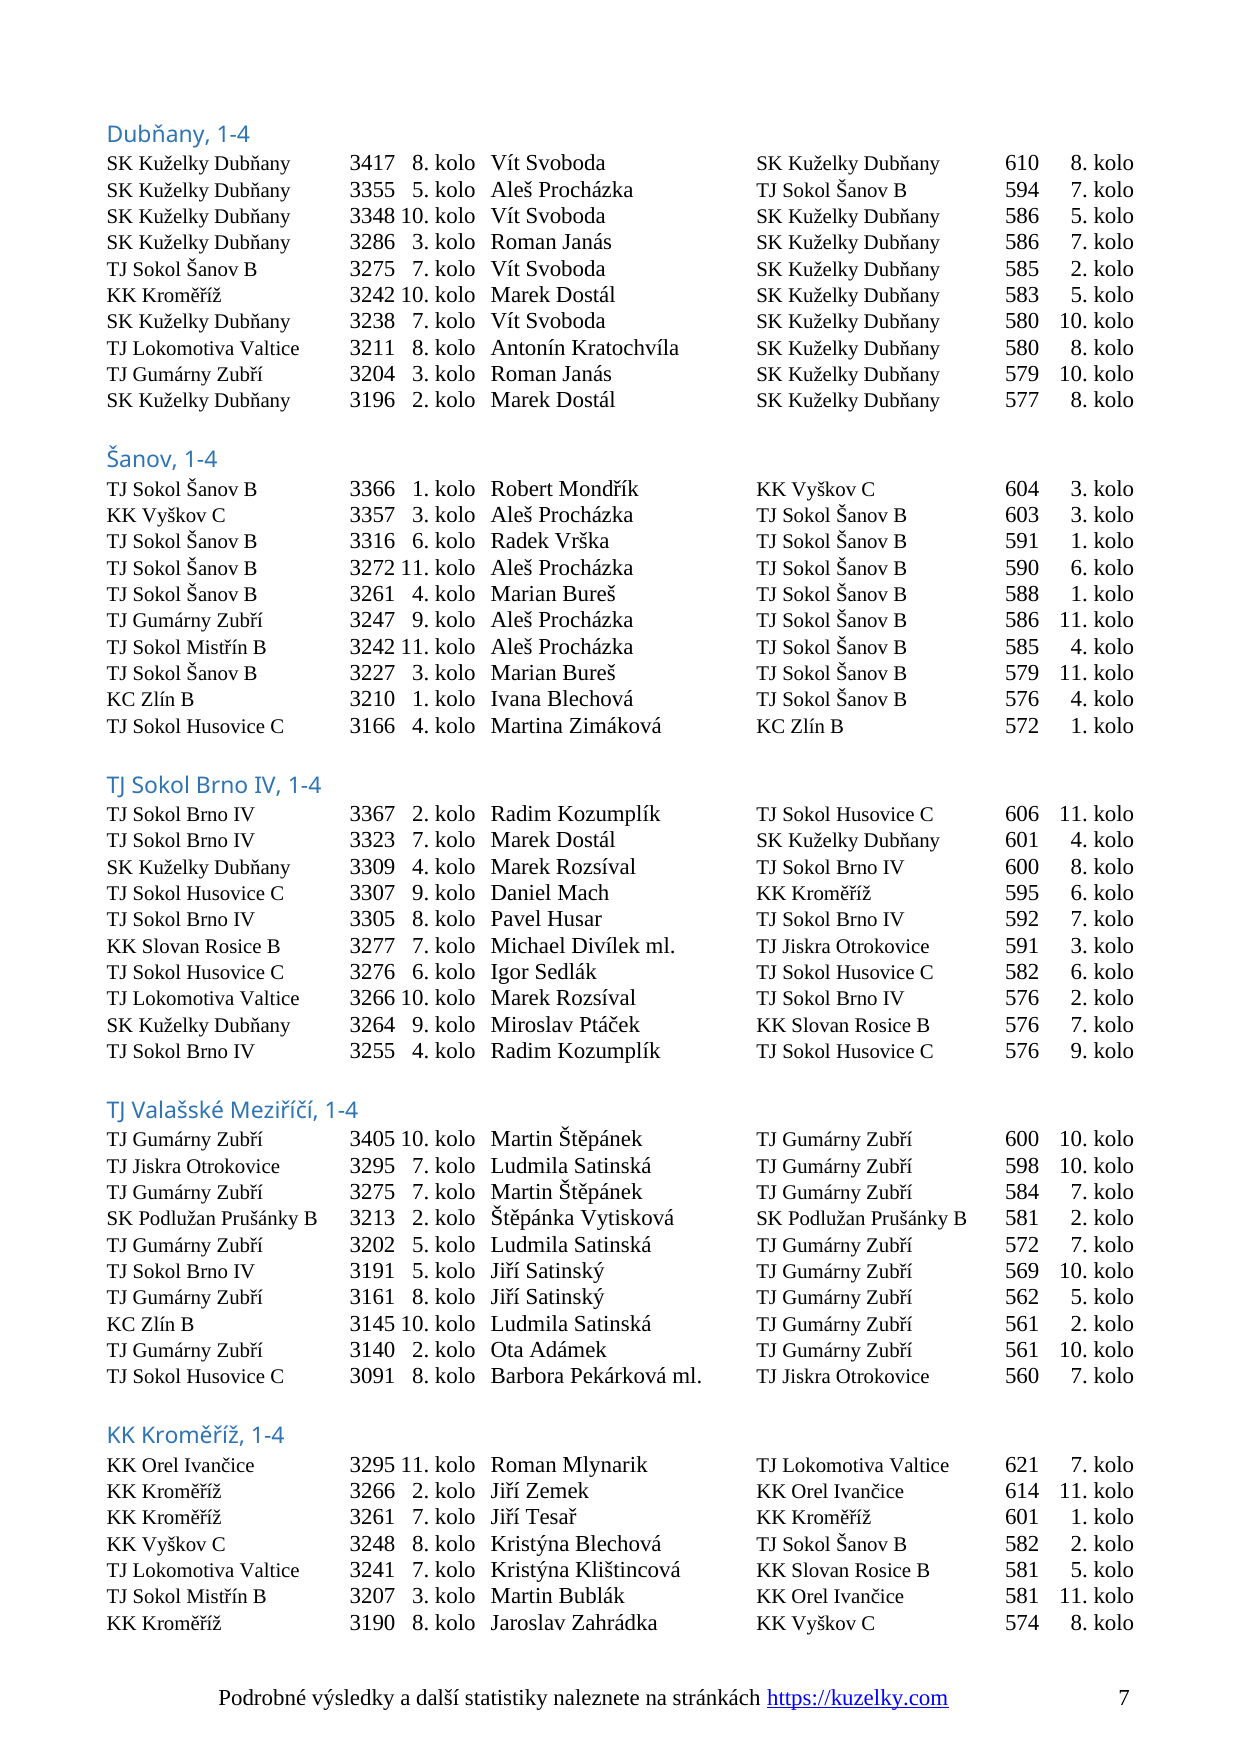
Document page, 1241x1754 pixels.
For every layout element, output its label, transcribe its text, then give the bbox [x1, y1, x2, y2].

text TJ Gumárny Zubří 3275 7. kolo Martin Štěpánek TJ Gumárny Zubří 584 7. kolo [106, 1178, 1134, 1204]
subtitle Dubňany, 1-4 [106, 118, 1134, 149]
text TJ Sokol Brno IV 3255 4. kolo Radim Kozumplík TJ Sokol Husovice C 576 9. kolo [106, 1037, 1134, 1063]
text KK Vyškov C 3248 8. kolo Kristýna Blechová TJ Sokol Šanov B 582 2. kolo [106, 1530, 1134, 1556]
subtitle TJ Valašské Meziříčí, 1-4 [106, 1094, 1134, 1125]
text TJ Gumárny Zubří 3405 10. kolo Martin Štěpánek TJ Gumárny Zubří 600 10. kolo [106, 1125, 1134, 1152]
text KK Vyškov C 3357 3. kolo Aleš Procházka TJ Sokol Šanov B 603 3. kolo [106, 501, 1134, 527]
text TJ Sokol Husovice C 3276 6. kolo Igor Sedlák TJ Sokol Husovice C 582 6. kolo [106, 958, 1134, 984]
text TJ Gumárny Zubří 3247 9. kolo Aleš Procházka TJ Sokol Šanov B 586 11. kolo [106, 606, 1134, 633]
text KK Orel Ivančice 3295 11. kolo Roman Mlynarik TJ Lokomotiva Valtice 621 7. kolo [106, 1451, 1134, 1477]
text TJ Sokol Šanov B 3275 7. kolo Vít Svoboda SK Kuželky Dubňany 585 2. kolo [106, 255, 1134, 281]
text KK Kroměříž 3266 2. kolo Jiří Zemek KK Orel Ivančice 614 11. kolo [106, 1477, 1134, 1503]
text SK Kuželky Dubňany 3264 9. kolo Miroslav Ptáček KK Slovan Rosice B 576 7. kolo [106, 1011, 1134, 1037]
text SK Kuželky Dubňany 3355 5. kolo Aleš Procházka TJ Sokol Šanov B 594 7. kolo [106, 176, 1134, 202]
text KK Kroměříž 3261 7. kolo Jiří Tesař KK Kroměříž 601 1. kolo [106, 1503, 1134, 1530]
text SK Kuželky Dubňany 3417 8. kolo Vít Svoboda SK Kuželky Dubňany 610 8. kolo [106, 149, 1134, 176]
text SK Podlužan Prušánky B 3213 2. kolo Štěpánka Vytisková SK Podlužan Prušánky B 581 2. kolo [106, 1204, 1134, 1231]
text SK Kuželky Dubňany 3286 3. kolo Roman Janás SK Kuželky Dubňany 586 7. kolo [106, 228, 1134, 255]
text TJ Sokol Šanov B 3316 6. kolo Radek Vrška TJ Sokol Šanov B 591 1. kolo [106, 527, 1134, 554]
text SK Kuželky Dubňany 3196 2. kolo Marek Dostál SK Kuželky Dubňany 577 8. kolo [106, 387, 1134, 413]
text TJ Lokomotiva Valtice 3211 8. kolo Antonín Kratochvíla SK Kuželky Dubňany 580 8. kolo [106, 334, 1134, 360]
text TJ Sokol Šanov B 3261 4. kolo Marian Bureš TJ Sokol Šanov B 588 1. kolo [106, 580, 1134, 606]
text TJ Sokol Šanov B 3227 3. kolo Marian Bureš TJ Sokol Šanov B 579 11. kolo [106, 659, 1134, 686]
text TJ Lokomotiva Valtice 3266 10. kolo Marek Rozsíval TJ Sokol Brno IV 576 2. kolo [106, 984, 1134, 1011]
text TJ Sokol Husovice C 3091 8. kolo Barbora Pekárková ml. TJ Jiskra Otrokovice 560 7. kolo [106, 1362, 1134, 1389]
text TJ Sokol Husovice C 3166 4. kolo Martina Zimáková KC Zlín B 572 1. kolo [106, 712, 1134, 738]
text SK Kuželky Dubňany 3309 4. kolo Marek Rozsíval TJ Sokol Brno IV 600 8. kolo [106, 853, 1134, 879]
text TJ Gumárny Zubří 3161 8. kolo Jiří Satinský TJ Gumárny Zubří 562 5. kolo [106, 1283, 1134, 1310]
text KC Zlín B 3210 1. kolo Ivana Blechová TJ Sokol Šanov B 576 4. kolo [106, 686, 1134, 712]
text KK Slovan Rosice B 3277 7. kolo Michael Divílek ml. TJ Jiskra Otrokovice 591 3. kolo [106, 932, 1134, 958]
text KC Zlín B 3145 10. kolo Ludmila Satinská TJ Gumárny Zubří 561 2. kolo [106, 1310, 1134, 1336]
text TJ Sokol Brno IV 3367 2. kolo Radim Kozumplík TJ Sokol Husovice C 606 11. kolo [106, 800, 1134, 826]
text TJ Sokol Šanov B 3272 11. kolo Aleš Procházka TJ Sokol Šanov B 590 6. kolo [106, 554, 1134, 580]
text TJ Gumárny Zubří 3140 2. kolo Ota Adámek TJ Gumárny Zubří 561 10. kolo [106, 1336, 1134, 1362]
text TJ Sokol Šanov B 3366 1. kolo Robert Mondřík KK Vyškov C 604 3. kolo [106, 475, 1134, 501]
text TJ Sokol Brno IV 3191 5. kolo Jiří Satinský TJ Gumárny Zubří 569 10. kolo [106, 1257, 1134, 1283]
subtitle TJ Sokol Brno IV, 1-4 [106, 769, 1134, 800]
text TJ Jiskra Otrokovice 3295 7. kolo Ludmila Satinská TJ Gumárny Zubří 598 10. kolo [106, 1152, 1134, 1178]
text SK Kuželky Dubňany 3238 7. kolo Vít Svoboda SK Kuželky Dubňany 580 10. kolo [106, 307, 1134, 334]
text TJ Sokol Mistřín B 3242 11. kolo Aleš Procházka TJ Sokol Šanov B 585 4. kolo [106, 633, 1134, 659]
text KK Kroměříž 3242 10. kolo Marek Dostál SK Kuželky Dubňany 583 5. kolo [106, 281, 1134, 307]
text TJ Gumárny Zubří 3202 5. kolo Ludmila Satinská TJ Gumárny Zubří 572 7. kolo [106, 1231, 1134, 1257]
text KK Kroměříž 3190 8. kolo Jaroslav Zahrádka KK Vyškov C 574 8. kolo [106, 1609, 1134, 1635]
text TJ Sokol Mistřín B 3207 3. kolo Martin Bublák KK Orel Ivančice 581 11. kolo [106, 1582, 1134, 1609]
text TJ Lokomotiva Valtice 3241 7. kolo Kristýna Klištincová KK Slovan Rosice B 581 5. kolo [106, 1556, 1134, 1582]
text TJ Sokol Brno IV 3323 7. kolo Marek Dostál SK Kuželky Dubňany 601 4. kolo [106, 826, 1134, 853]
subtitle KK Kroměříž, 1-4 [106, 1419, 1134, 1451]
text TJ Sokol Brno IV 3305 8. kolo Pavel Husar TJ Sokol Brno IV 592 7. kolo [106, 905, 1134, 932]
subtitle Šanov, 1-4 [106, 443, 1134, 475]
text TJ Gumárny Zubří 3204 3. kolo Roman Janás SK Kuželky Dubňany 579 10. kolo [106, 360, 1134, 387]
text SK Kuželky Dubňany 3348 10. kolo Vít Svoboda SK Kuželky Dubňany 586 5. kolo [106, 202, 1134, 228]
text TJ Sokol Husovice C 3307 9. kolo Daniel Mach KK Kroměříž 595 6. kolo [106, 879, 1134, 905]
